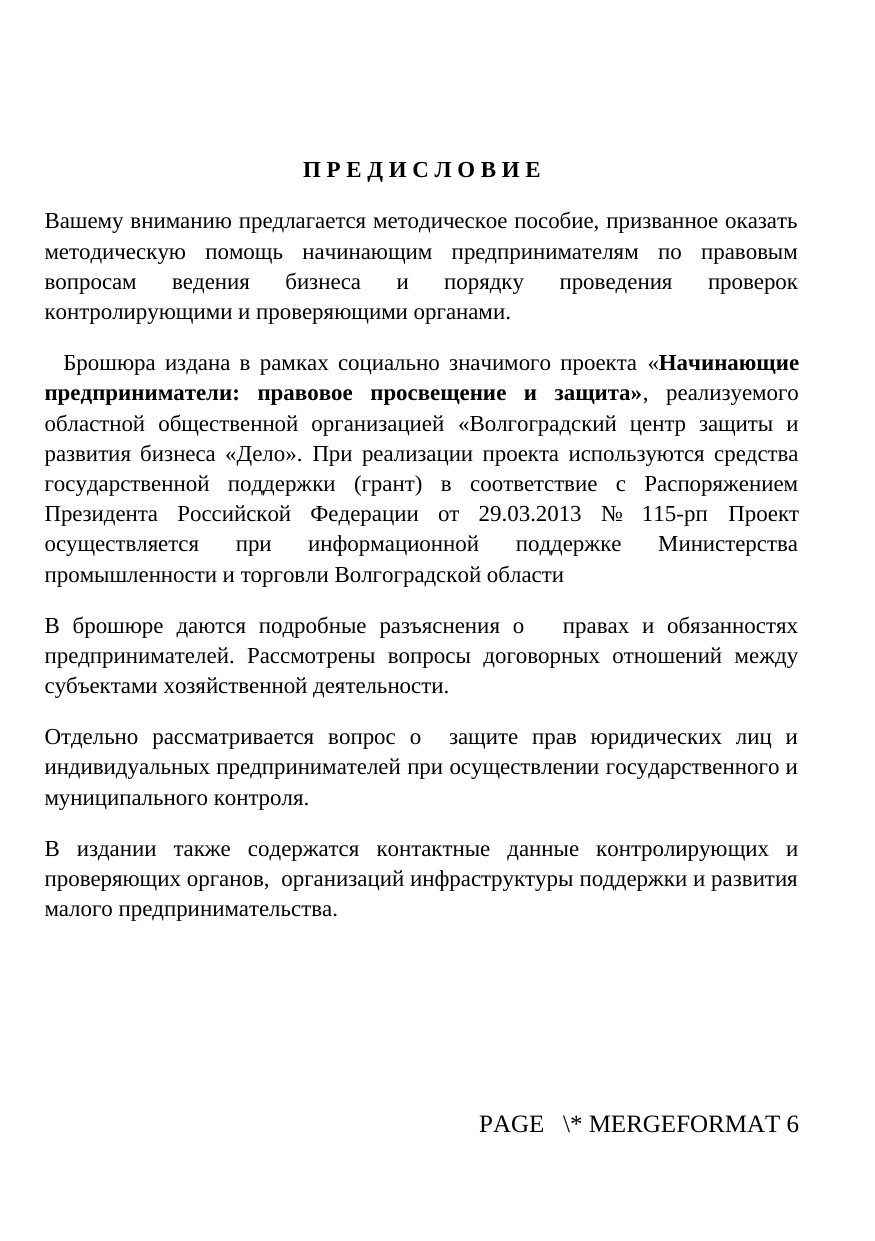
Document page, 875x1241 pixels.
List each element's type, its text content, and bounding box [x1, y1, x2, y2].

text В брошюре даются подробные разъяснения о правах и обязанностях предпринимателей. Рассмотрены вопросы договорных отношений между субъектами хозяйственной деятельности. [44, 612, 799, 698]
text В издании также содержатся контактные данные контролирующих и проверяющих органов, организаций инфраструктуры поддержки и развития малого предпринимательства. [44, 834, 799, 921]
text П Р Е Д И С Л О В И Е [44, 156, 799, 183]
text Брошюра издана в рамках социально значимого проекта «Начинающие предприниматели: правовое просвещение и защита», реализуемого областной общественной организацией «Волгоградский центр защиты и развития бизнеса «Дело». При реализации проекта используются средства государственной поддержки (грант) в соответствие с Распоряжением Президента Российской Федерации от 29.03.2013 № 115-рп Проект осуществляется при информационной поддержке Министерства промышленности и торговли Волгоградской области [44, 349, 799, 587]
text Отдельно рассматривается вопрос о защите прав юридических лиц и индивидуальных предпринимателей при осуществлении государственного и муниципального контроля. [44, 723, 799, 810]
text Вашему вниманию предлагается методическое пособие, призванное оказать методическую помощь начинающим предпринимателям по правовым вопросам ведения бизнеса и порядку проведения проверок контролирующими и проверяющими органами. [44, 207, 799, 324]
